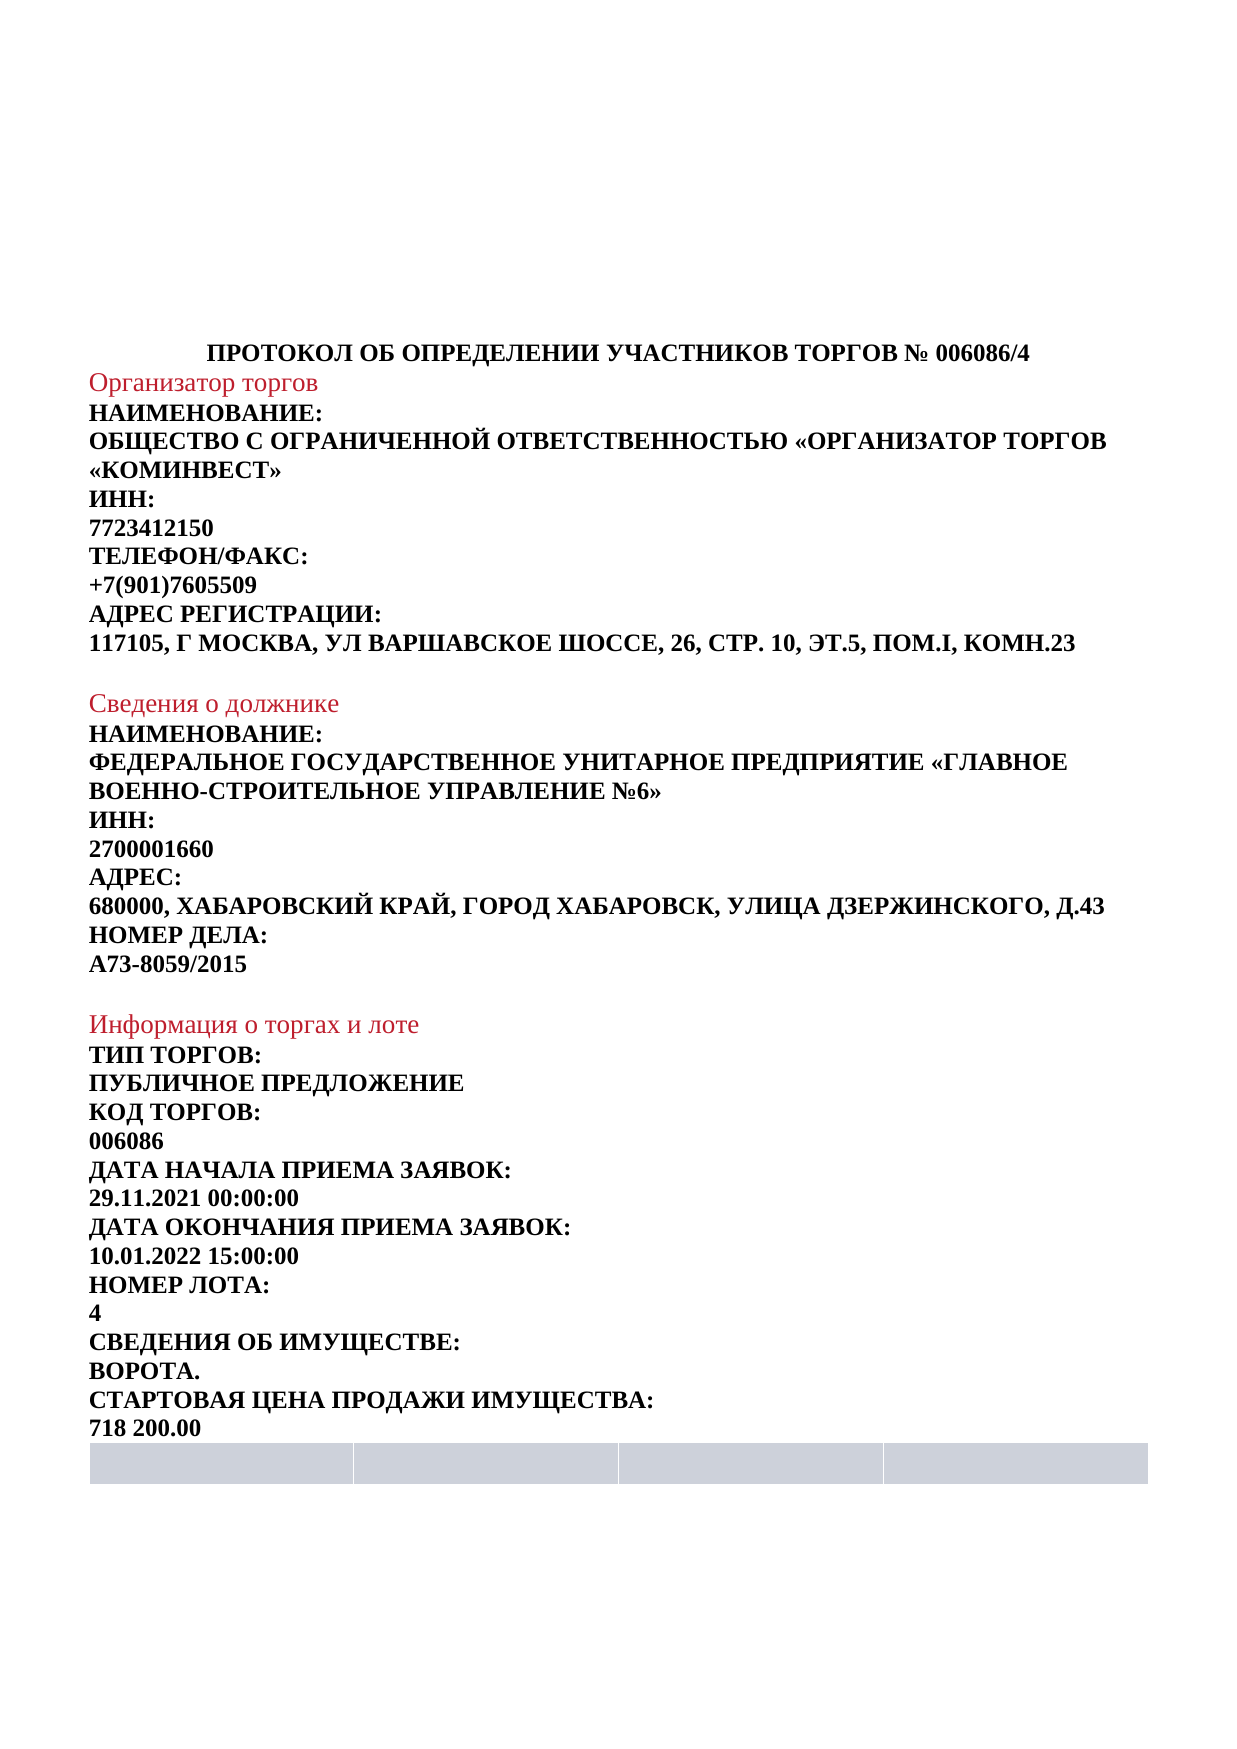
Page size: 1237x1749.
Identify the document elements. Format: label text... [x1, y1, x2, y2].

text ПРОТОКОЛ ОБ ОПРЕДЕЛЕНИИ УЧАСТНИКОВ ТОРГОВ № 006086/4 [88, 88, 1148, 366]
